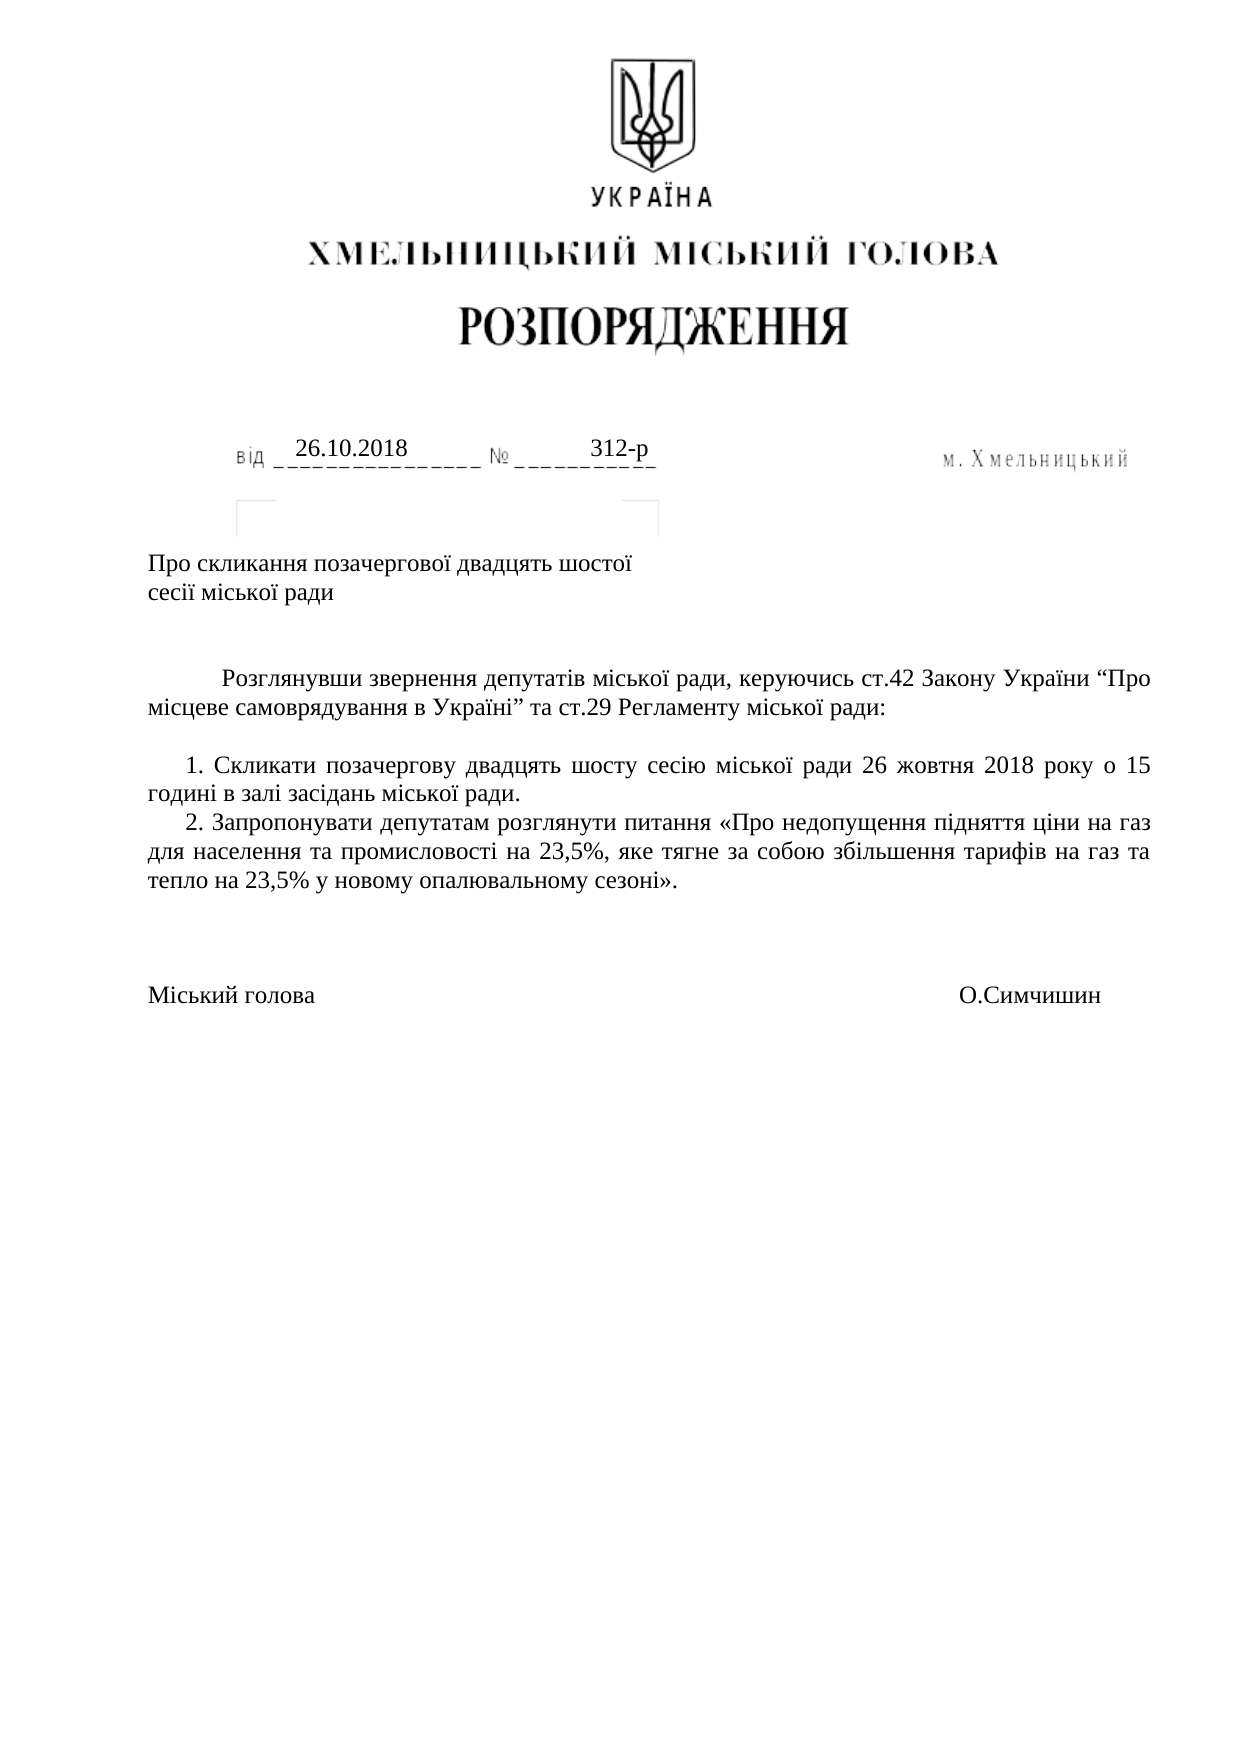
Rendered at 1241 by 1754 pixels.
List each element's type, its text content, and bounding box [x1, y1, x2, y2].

text 1. Скликати позачергову двадцять шосту сесію міської ради 26 жовтня 2018 року о 15 годині в залі засідань міської ради. [148, 750, 1152, 807]
text 2. Запропонувати депутатам розглянути питання «Про недопущення підняття ціни на газ для населення та промисловості на 23,5%, яке тягне за собою збільшення тарифів на газ та тепло на 23,5% у новому опалювальному сезоні». [148, 807, 1152, 893]
text 26.10.2018 312-р [148, 433, 665, 462]
text сесії міської ради [148, 577, 665, 606]
text Розглянувши звернення депутатів міської ради, керуючись ст.42 Закону України “Про місцеве самоврядування в Україні” та ст.29 Регламенту міської ради: [148, 663, 1152, 721]
text Про скликання позачергової двадцять шостої [148, 548, 665, 577]
text Міський голова О.Симчишин [148, 980, 1152, 1008]
